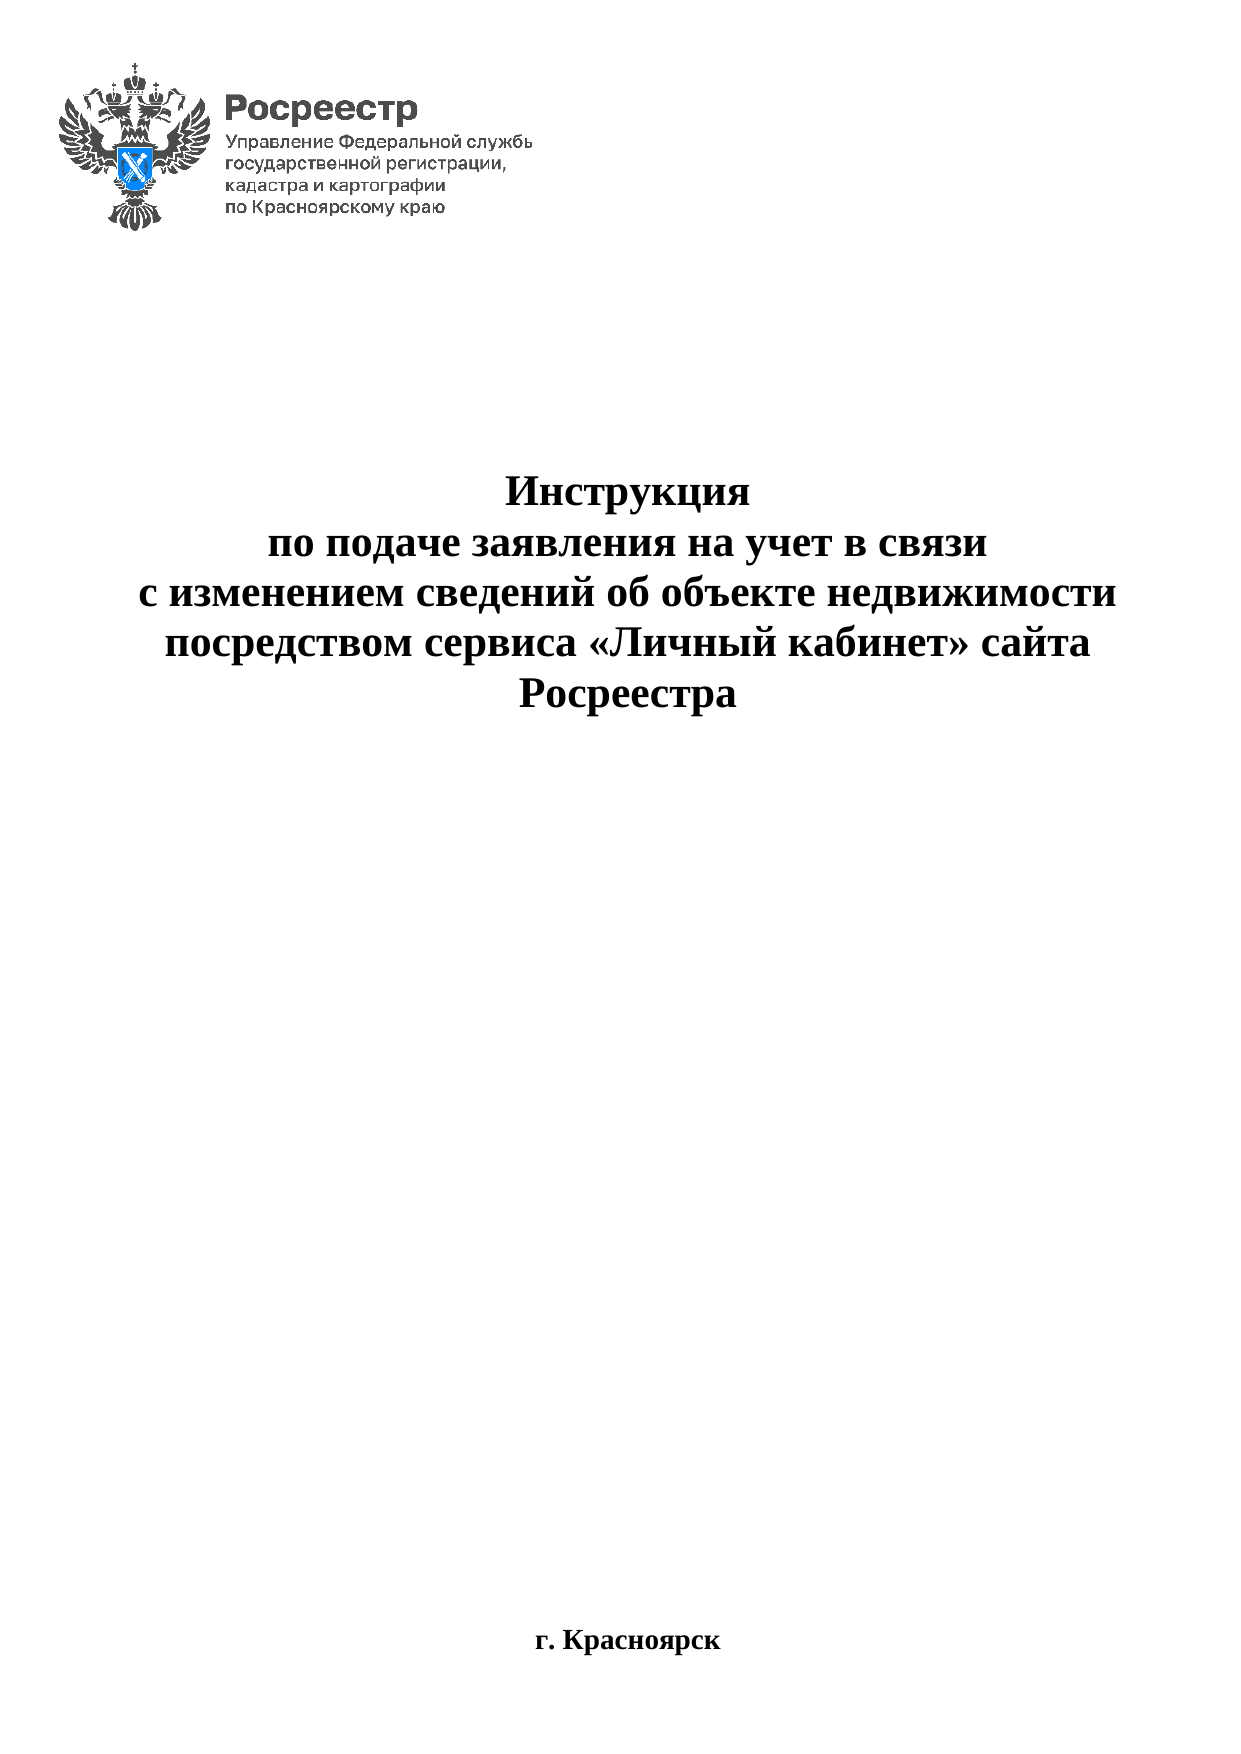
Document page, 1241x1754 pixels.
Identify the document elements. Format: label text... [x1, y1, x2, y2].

text по подаче заявления на учет в связи [59, 515, 1196, 566]
text Инструкция [59, 465, 1196, 515]
picture [59, 63, 534, 231]
text г. Красноярск [59, 1622, 1196, 1656]
text с изменением сведений об объекте недвижимости посредством сервиса «Личный кабинет» сайта Росреестра [59, 566, 1196, 716]
